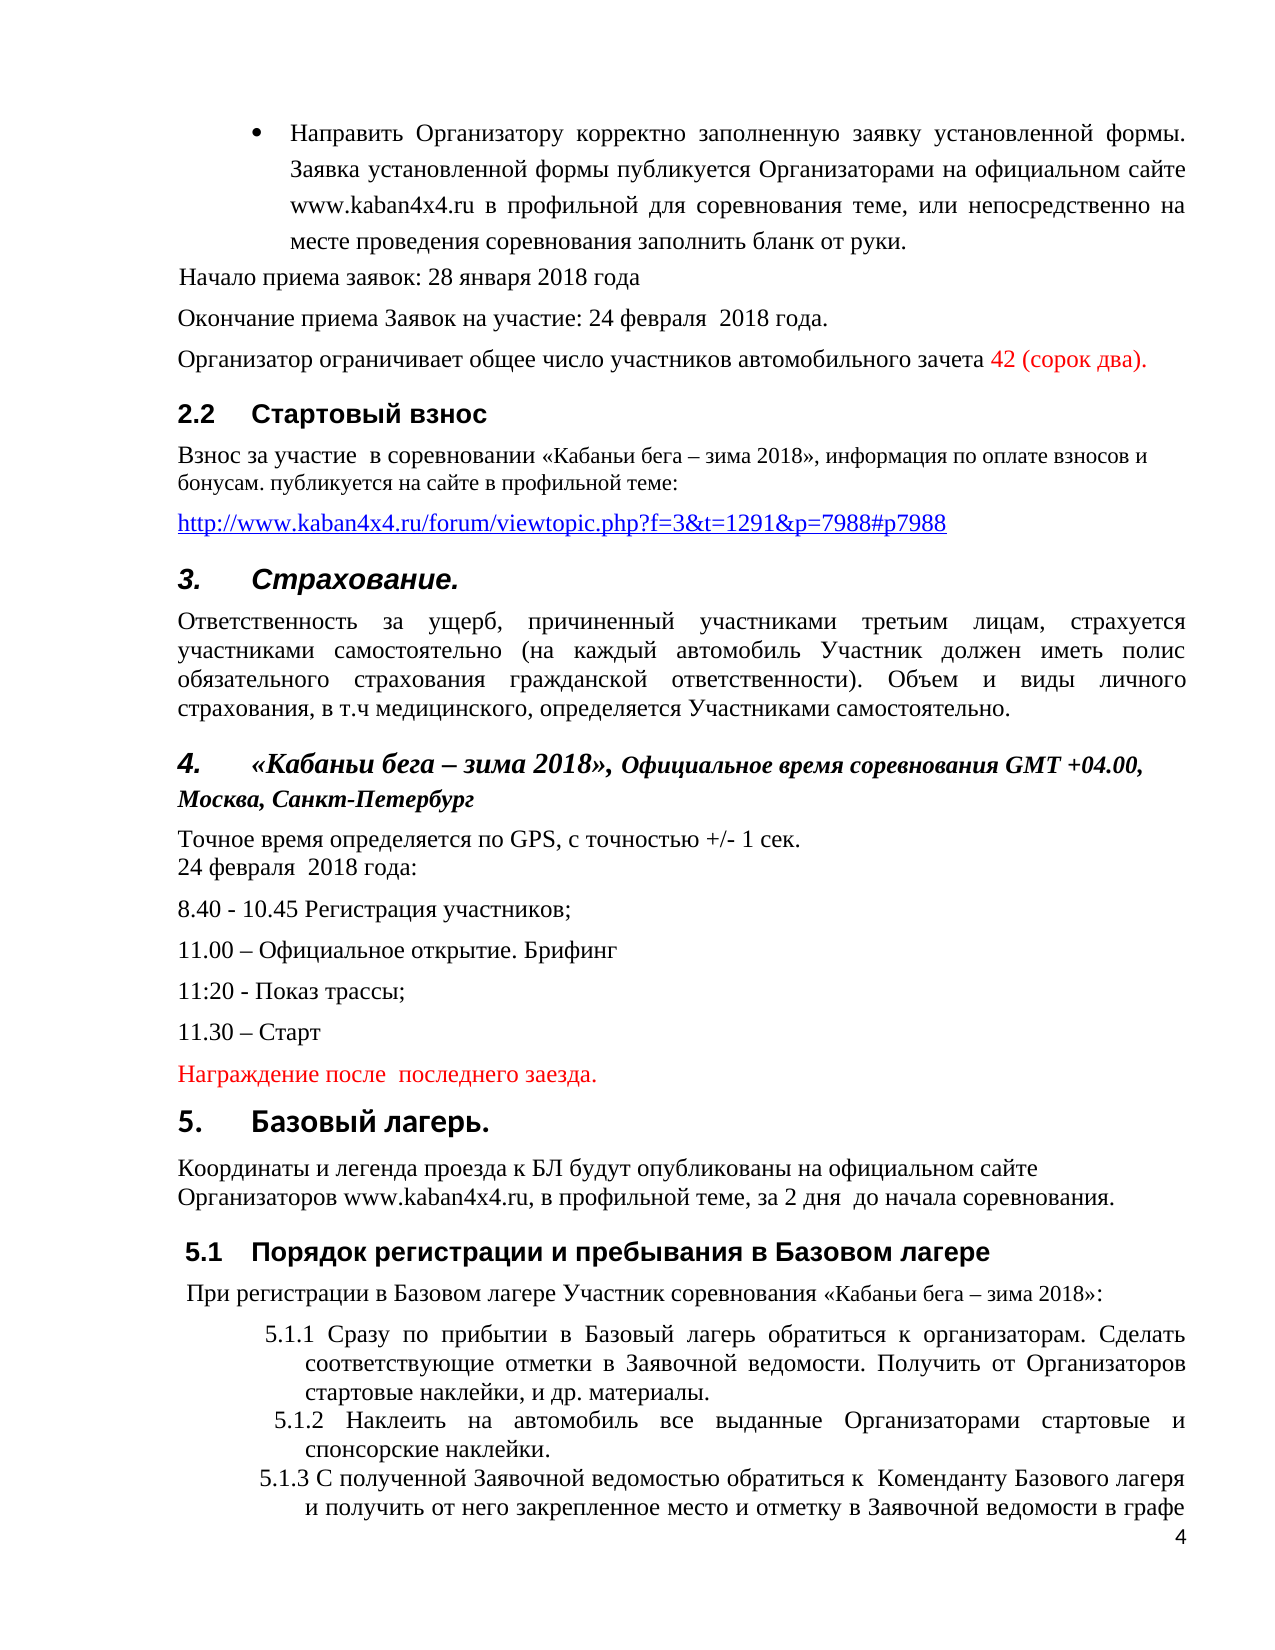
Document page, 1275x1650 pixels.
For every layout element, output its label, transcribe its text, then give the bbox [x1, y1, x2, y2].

text Взнос за участие в соревновании «Кабаньи бега – зима 2018», информация по оплате взносов и бонусам. публикуется на сайте в профильной теме: [177, 440, 1186, 495]
text Точное время определяется по GPS, с точностью +/- 1 сек. [177, 824, 1186, 852]
text 5. Базовый лагерь. [177, 1100, 1186, 1141]
text 11:20 - Показ трассы; [177, 976, 1186, 1005]
text При регистрации в Базовом лагере Участник соревнования «Кабаньи бега – зима 2018»: [186, 1278, 1186, 1307]
text 5.1.2 Наклеить на автомобиль все выданные Организаторами стартовые и спонсорские наклейки. [252, 1405, 1186, 1463]
text Окончание приема Заявок на участие: 24 февраля 2018 года. [177, 303, 1186, 332]
list Направить Организатору корректно заполненную заявку установленной формы. Заявка установленной формы публикуется Организаторами на официальном сайте www.kaban4x4.ru в профильной для соревнования теме, или непосредственно на месте проведения соревнования заполнить бланк от руки. [252, 118, 1186, 255]
text Награждение после последнего заезда. [177, 1059, 1186, 1087]
text Ответственность за ущерб, причиненный участниками третьим лицам, страхуется участниками самостоятельно (на каждый автомобиль Участник должен иметь полис обязательного страхования гражданской ответственности). Объем и виды личного страхования, в т.ч медицинского, определяется Участниками самостоятельно. [177, 606, 1186, 721]
text Организатор ограничивает общее число участников автомобильного зачета 42 (сорок два). [177, 344, 1186, 373]
subtitle 4. «Кабаньи бега – зима 2018», Официальное время соревнования GMT +04.00, Москва, Санкт-Петербург [177, 746, 1186, 813]
subtitle 2.2 Стартовый взнос [177, 398, 1186, 429]
text http://www.kaban4x4.ru/forum/viewtopic.php?f=3&t=1291&p=7988#p7988 [177, 508, 1186, 537]
text 11.30 – Старт [177, 1017, 1186, 1046]
text 11.00 – Официальное открытие. Брифинг [177, 935, 1186, 964]
subtitle 5.1 Порядок регистрации и пребывания в Базовом лагере [177, 1236, 1186, 1267]
text Координаты и легенда проезда к БЛ будут опубликованы на официальном сайте Организаторов www.kaban4x4.ru, в профильной теме, за 2 дня до начала соревнования. [177, 1153, 1186, 1211]
text 24 февраля 2018 года: [177, 852, 1186, 881]
subtitle 3. Страхование. [177, 562, 1186, 595]
text 5.1.1 Сразу по прибытии в Базовый лагерь обратиться к организаторам. Сделать соответствующие отметки в Заявочной ведомости. Получить от Организаторов стартовые наклейки, и др. материалы. [252, 1319, 1186, 1405]
text Начало приема заявок: 28 января 2018 года [178, 262, 1186, 291]
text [252, 1463, 1186, 1520]
text 8.40 - 10.45 Регистрация участников; [177, 894, 1186, 922]
